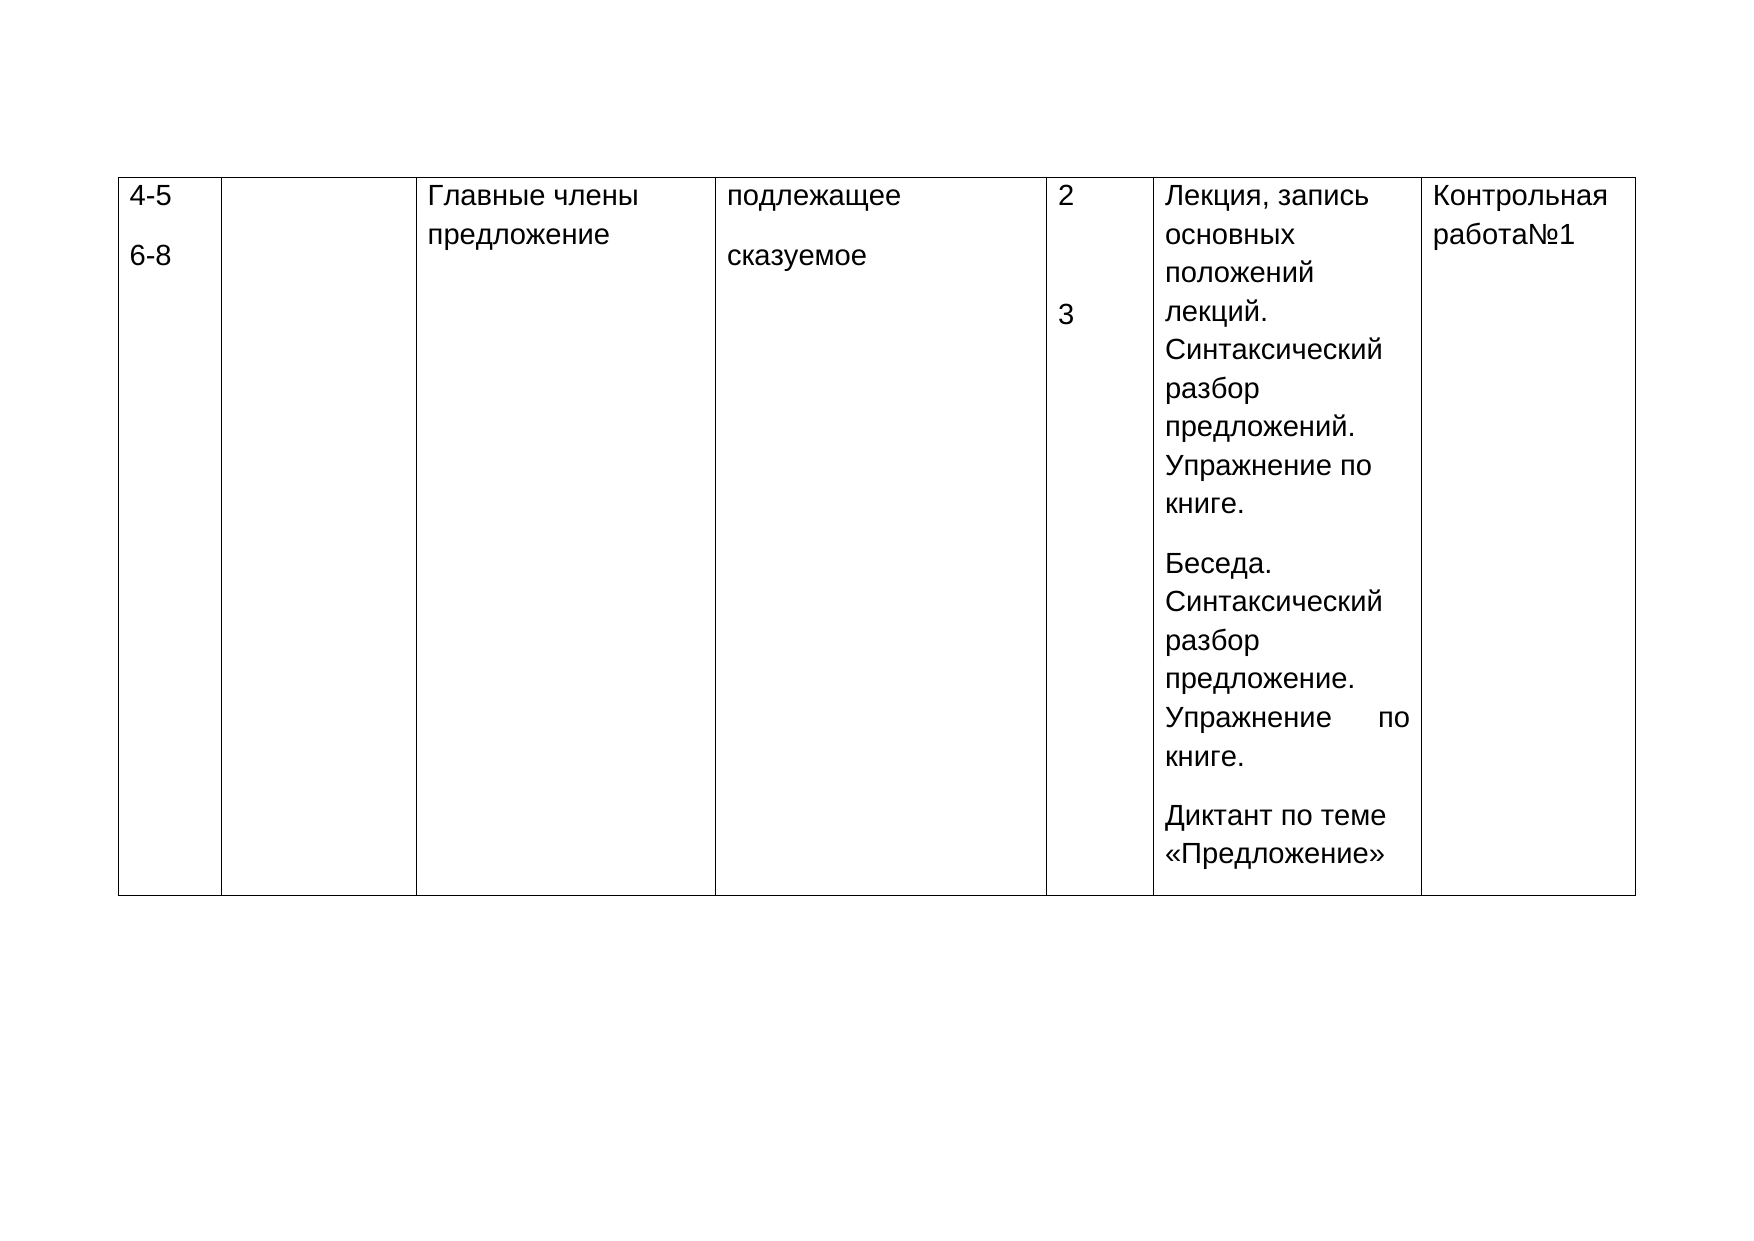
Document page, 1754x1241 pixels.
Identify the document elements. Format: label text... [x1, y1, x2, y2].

table_cell Контрольная работа№1 [1422, 178, 1635, 895]
table_cell Главные члены предложение [417, 178, 715, 895]
table_cell 4-5 6-8 [119, 178, 221, 895]
table_cell Лекция, запись основных положений лекций. Синтаксический разбор предложений. Упражнение по книге. Беседа. Синтаксический разбор предложение. Упражнение по книге. Диктант по теме «Предложение» [1154, 178, 1421, 895]
table_cell [222, 178, 416, 895]
table_cell подлежащее сказуемое [716, 178, 1046, 895]
table_cell 2 3 [1047, 178, 1153, 895]
